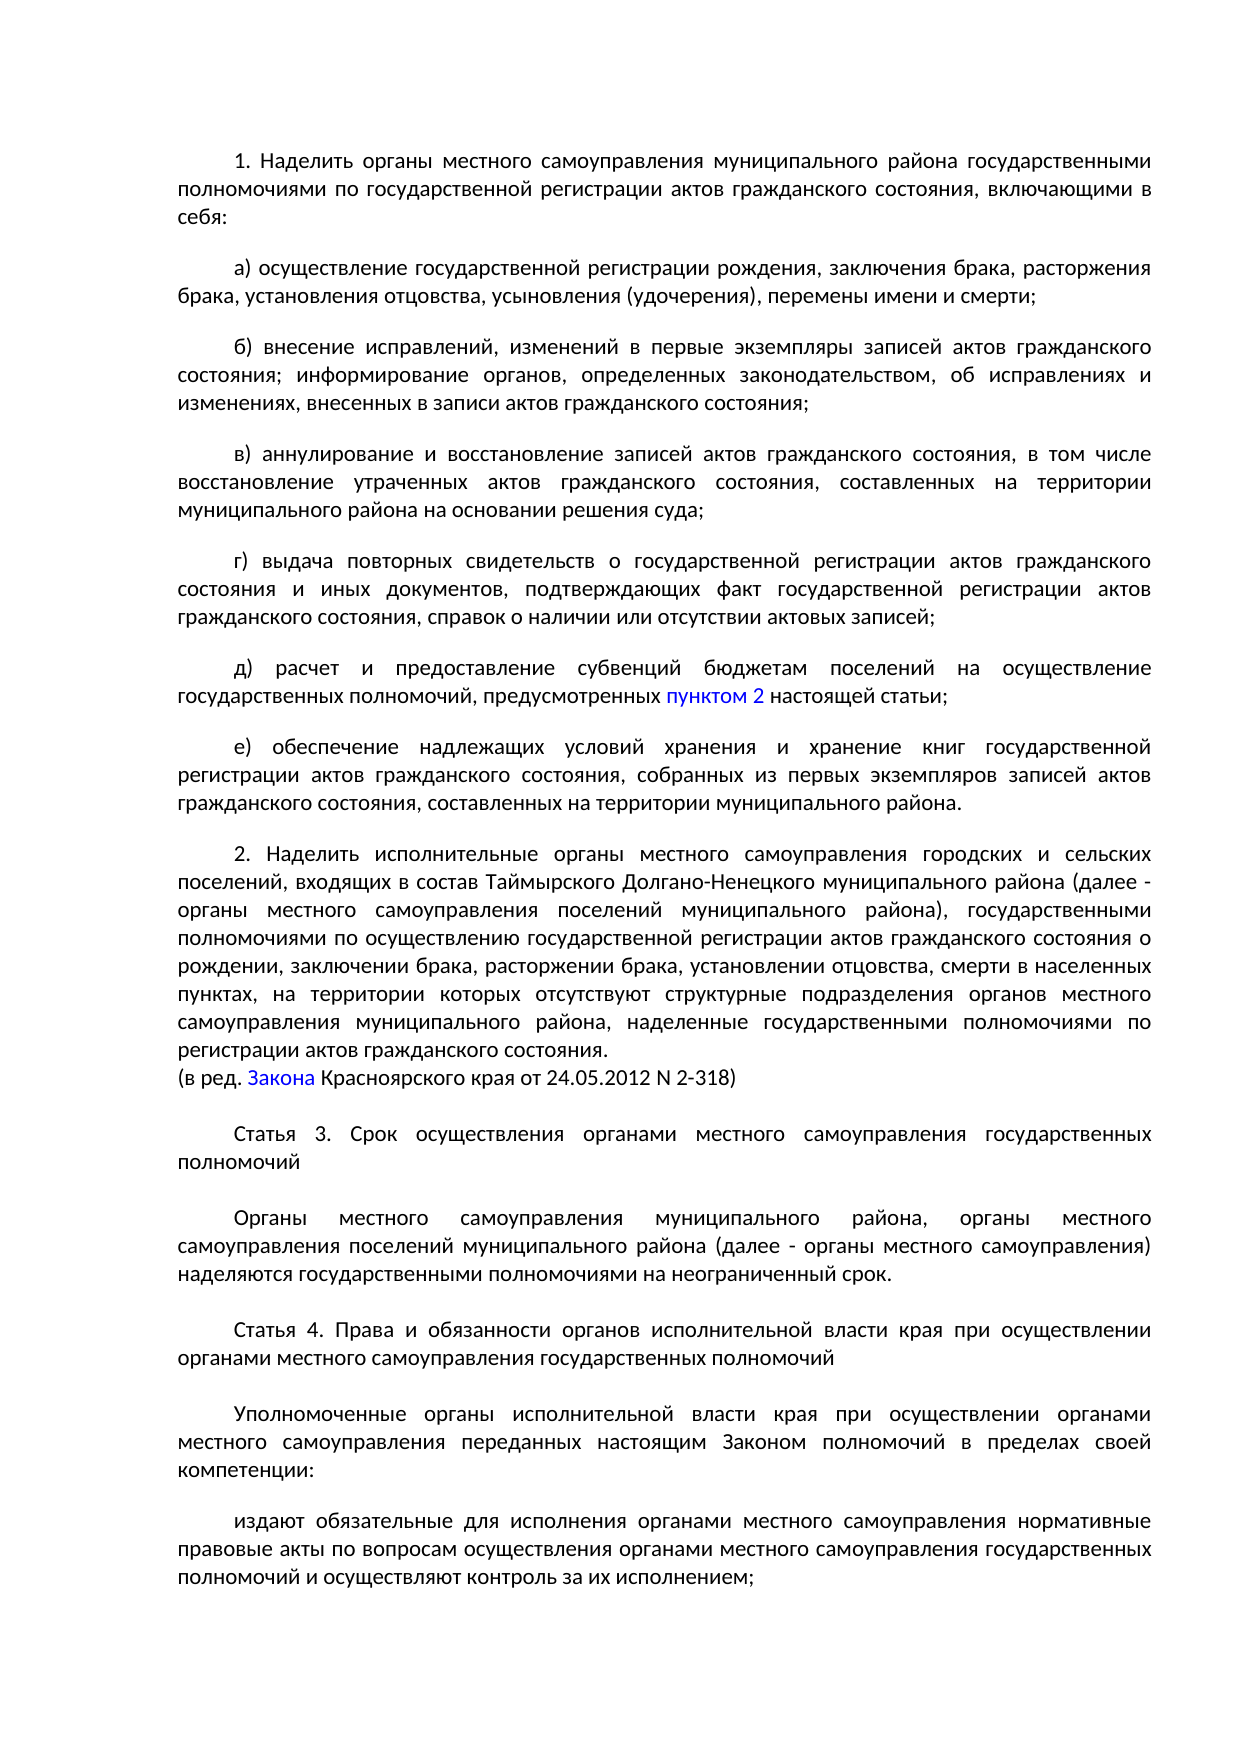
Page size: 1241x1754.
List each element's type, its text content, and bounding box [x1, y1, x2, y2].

text г) выдача повторных свидетельств о государственной регистрации актов гражданского состояния и иных документов, подтверждающих факт государственной регистрации актов гражданского состояния, справок о наличии или отсутствии актовых записей; [177, 546, 1152, 630]
text б) внесение исправлений, изменений в первые экземпляры записей актов гражданского состояния; информирование органов, определенных законодательством, об исправлениях и изменениях, внесенных в записи актов гражданского состояния; [177, 332, 1152, 416]
text 2. Наделить исполнительные органы местного самоуправления городских и сельских поселений, входящих в состав Таймырского Долгано-Ненецкого муниципального района (далее - органы местного самоуправления поселений муниципального района), государственными полномочиями по осуществлению государственной регистрации актов гражданского состояния о рождении, заключении брака, расторжении брака, установлении отцовства, смерти в населенных пунктах, на территории которых отсутствуют структурные подразделения органов местного самоуправления муниципального района, наделенные государственными полномочиями по регистрации актов гражданского состояния. [177, 839, 1152, 1063]
text а) осуществление государственной регистрации рождения, заключения брака, расторжения брака, установления отцовства, усыновления (удочерения), перемены имени и смерти; [177, 253, 1152, 309]
text д) расчет и предоставление субвенций бюджетам поселений на осуществление государственных полномочий, предусмотренных пунктом 2 настоящей статьи; [177, 653, 1152, 709]
text издают обязательные для исполнения органами местного самоуправления нормативные правовые акты по вопросам осуществления органами местного самоуправления государственных полномочий и осуществляют контроль за их исполнением; [177, 1506, 1152, 1590]
text в) аннулирование и восстановление записей актов гражданского состояния, в том числе восстановление утраченных актов гражданского состояния, составленных на территории муниципального района на основании решения суда; [177, 439, 1152, 523]
text Уполномоченные органы исполнительной власти края при осуществлении органами местного самоуправления переданных настоящим Законом полномочий в пределах своей компетенции: [177, 1399, 1152, 1483]
text Статья 3. Срок осуществления органами местного самоуправления государственных полномочий [177, 1119, 1152, 1175]
text Статья 4. Права и обязанности органов исполнительной власти края при осуществлении органами местного самоуправления государственных полномочий [177, 1315, 1152, 1371]
text е) обеспечение надлежащих условий хранения и хранение книг государственной регистрации актов гражданского состояния, собранных из первых экземпляров записей актов гражданского состояния, составленных на территории муниципального района. [177, 732, 1152, 816]
text 1. Наделить органы местного самоуправления муниципального района государственными полномочиями по государственной регистрации актов гражданского состояния, включающими в себя: [177, 146, 1152, 230]
text (в ред. Закона Красноярского края от 24.05.2012 N 2-318) [177, 1063, 1152, 1091]
text Органы местного самоуправления муниципального района, органы местного самоуправления поселений муниципального района (далее - органы местного самоуправления) наделяются государственными полномочиями на неограниченный срок. [177, 1203, 1152, 1287]
